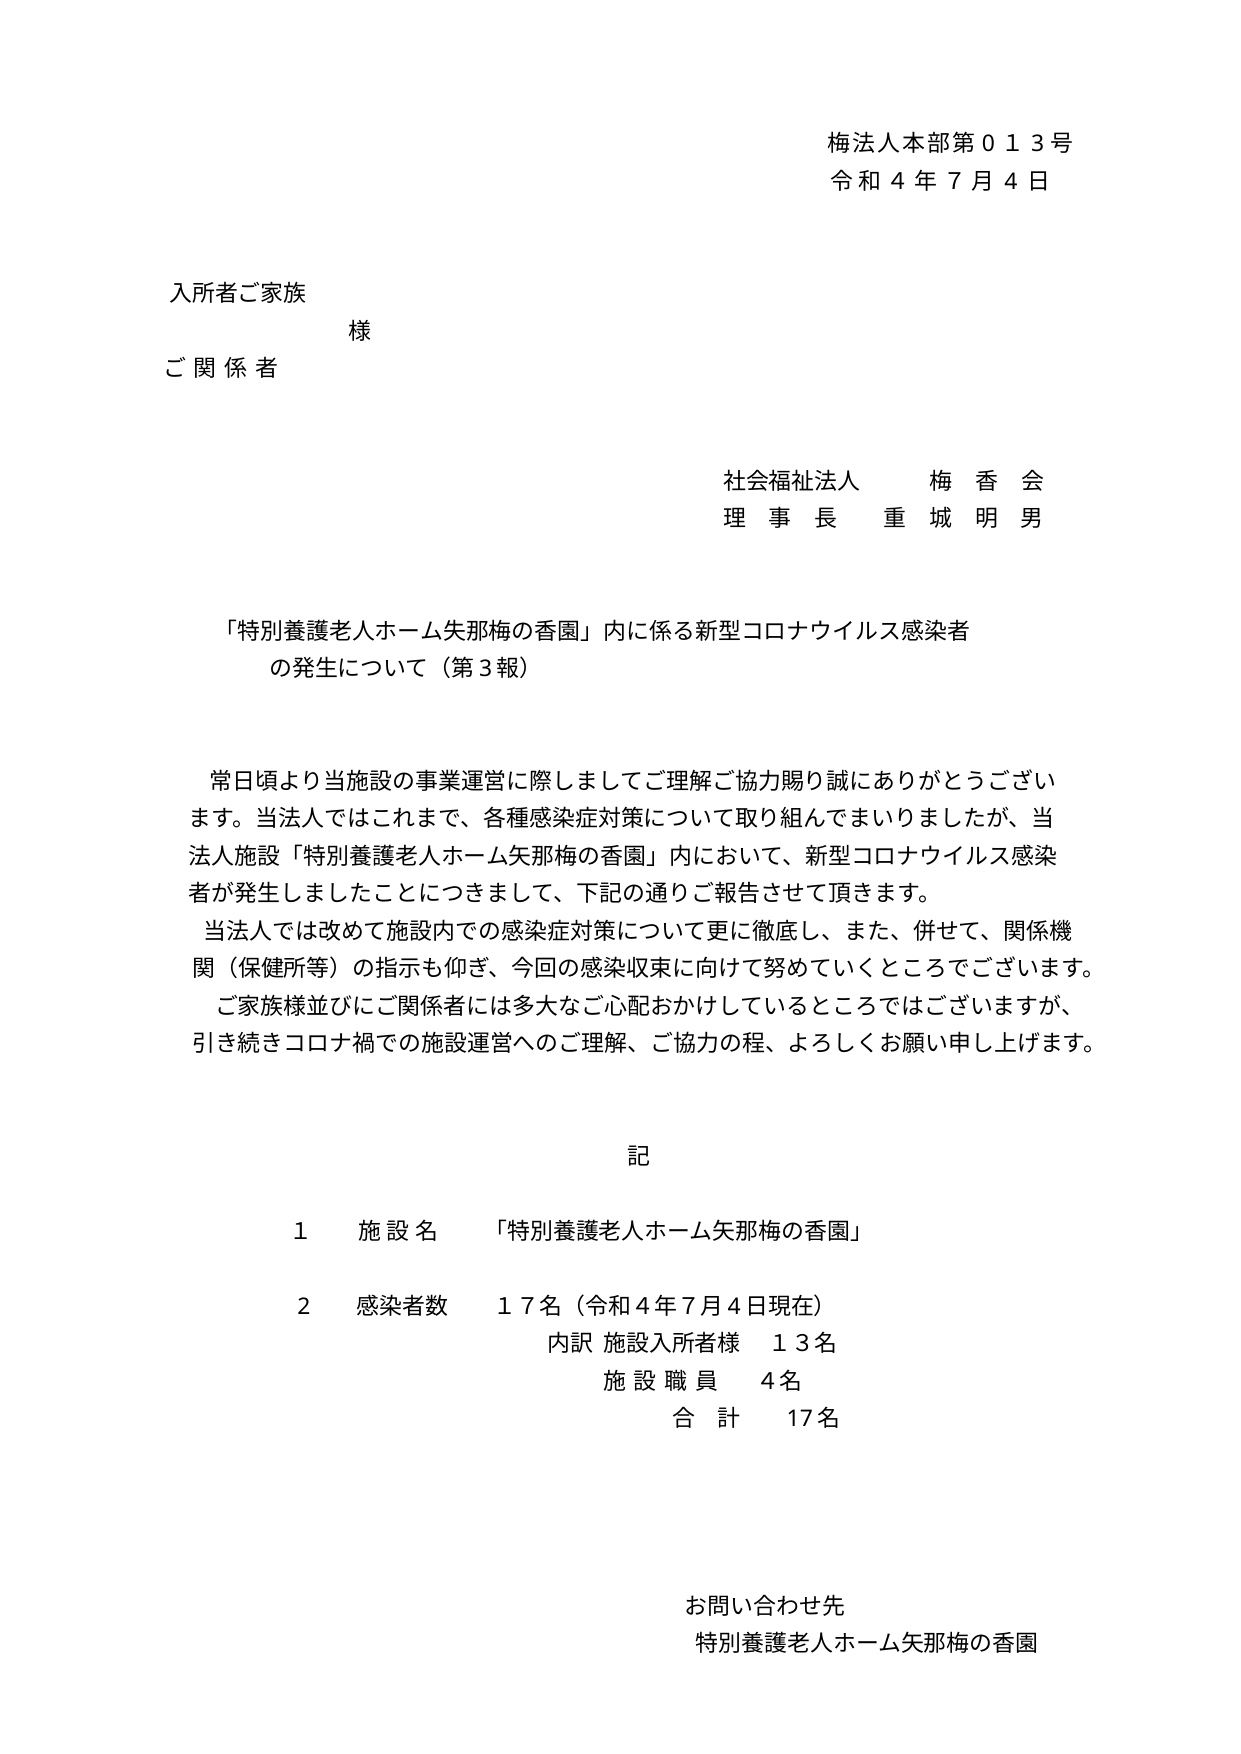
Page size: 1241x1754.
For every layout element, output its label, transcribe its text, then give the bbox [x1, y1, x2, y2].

text 様 [89, 310, 1152, 348]
text 当法人では改めて施設内での感染症対策について更に徹底し、また、併せて、関係機 [89, 910, 1152, 948]
text １ 施設名 「特別養護老人ホーム矢那梅の香園」 [89, 1210, 1152, 1248]
text 者が発生しましたことにつきまして、下記の通りご報告させて頂きます。 [154, 873, 1152, 910]
text 「特別養護老人ホーム失那梅の香園」内に係る新型コロナウイルス感染者 [89, 610, 1152, 648]
text 施設職員 ４名 [89, 1360, 1152, 1398]
text 合 計 17名 [89, 1398, 1152, 1435]
text ご家族様並びにご関係者には多大なご心配おかけしているところではございますが、 [89, 985, 1152, 1023]
text 2 感染者数 １７名（令和４年７月4日現在） [89, 1285, 1152, 1323]
text ご関係者 [89, 348, 1152, 385]
text 社会福祉法人 梅 香 会 [89, 460, 1152, 498]
text 令和４年７月4日 [89, 160, 1152, 198]
text ます。当法人ではこれまで、各種感染症対策について取り組んでまいりましたが、当 [154, 798, 1152, 835]
text 梅法人本部第0１3号 [89, 123, 1138, 160]
text 特別養護老人ホーム矢那梅の香園 [99, 1623, 1152, 1660]
text 法人施設「特別養護老人ホーム矢那梅の香園」内において、新型コロナウイルス感染 [154, 835, 1152, 873]
text 引き続きコロナ禍での施設運営へのご理解、ご協力の程、よろしくお願い申し上げます。 [89, 1023, 1152, 1060]
text 内訳 施設入所者様 １３名 [89, 1323, 1152, 1360]
text の発生について（第3報） [154, 648, 1152, 685]
text 常日頃より当施設の事業運営に際しましてご理解ご協力賜り誠にありがとうござい [89, 760, 1152, 798]
text 理 事 長 重 城 明 男 [89, 498, 1152, 535]
text 記 [89, 1135, 1152, 1173]
text 入所者ご家族 [89, 273, 1152, 310]
text 関（保健所等）の指示も仰ぎ、今回の感染収束に向けて努めていくところでございます。 [89, 948, 1152, 985]
text お問い合わせ先 [89, 1585, 1152, 1623]
